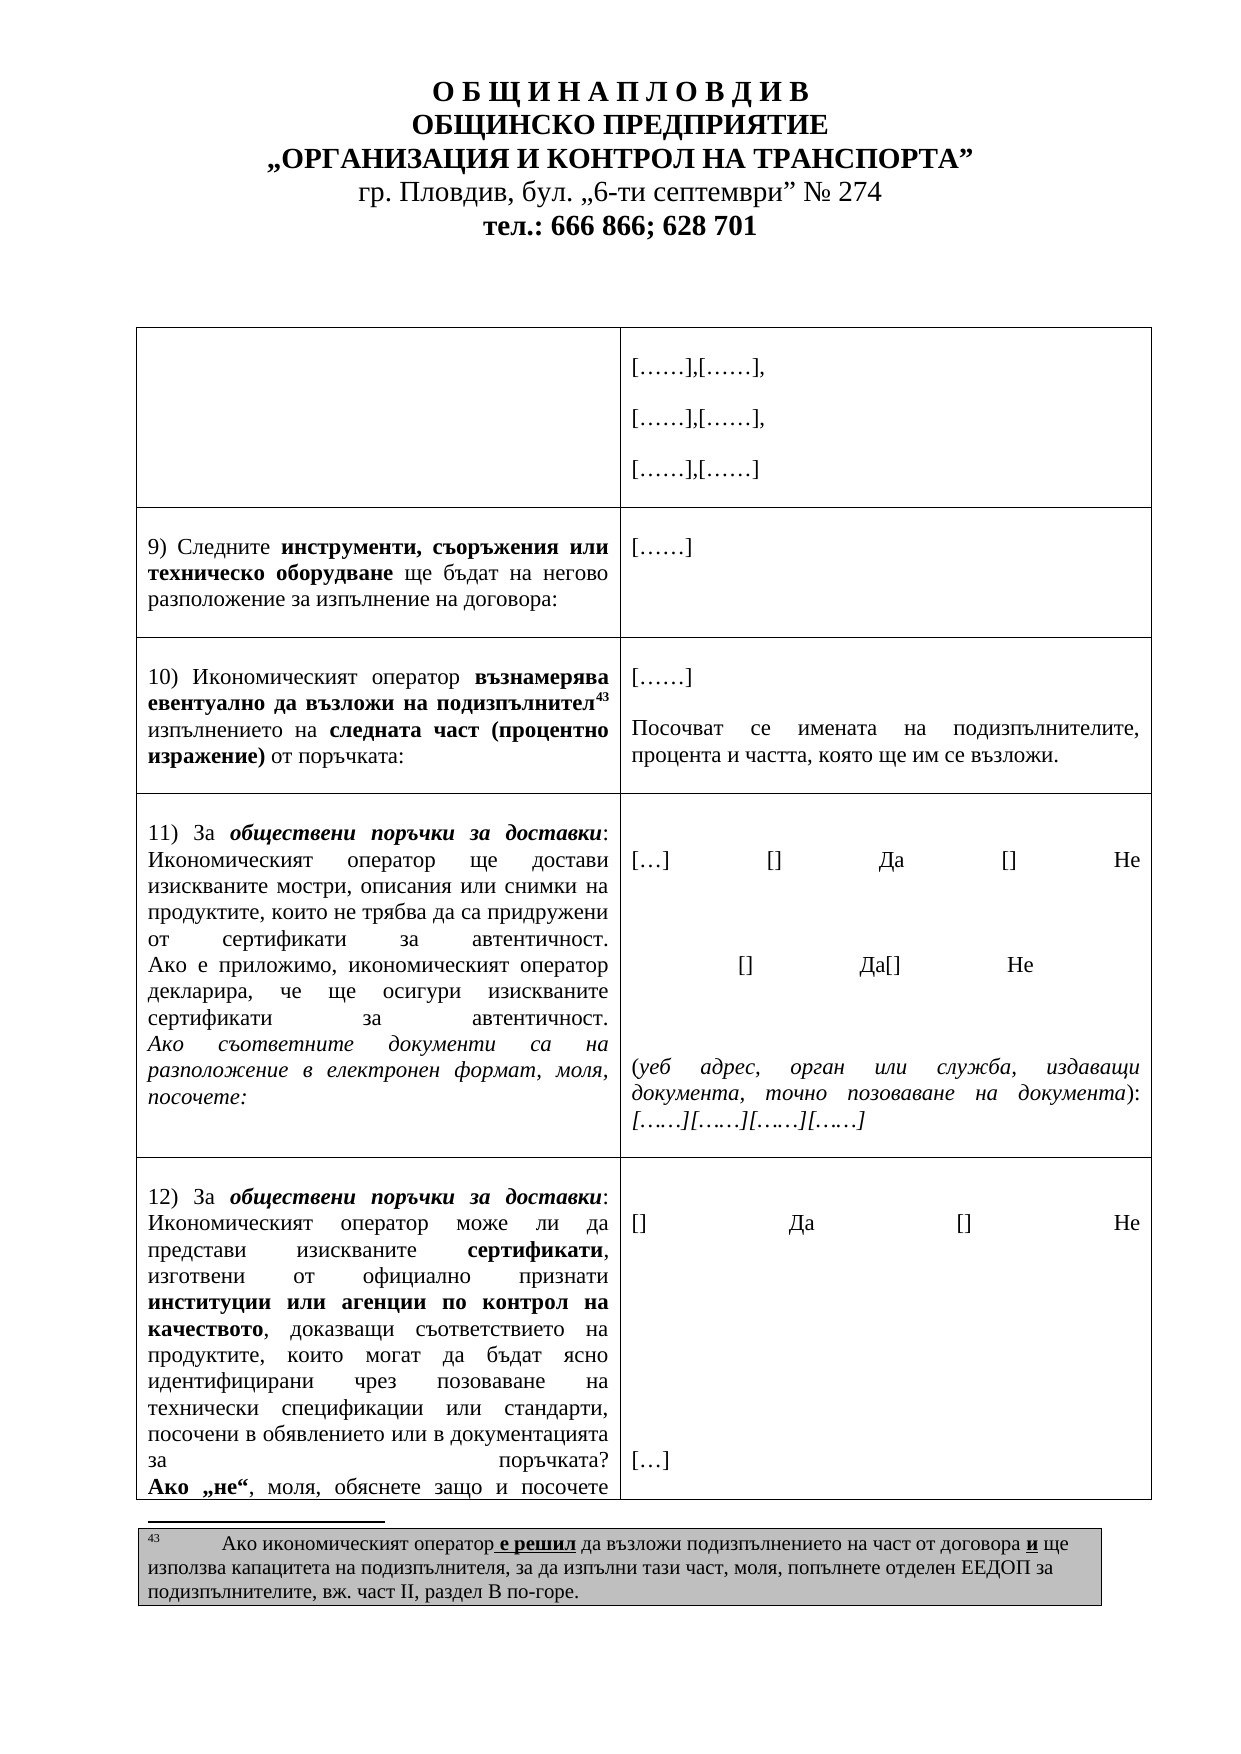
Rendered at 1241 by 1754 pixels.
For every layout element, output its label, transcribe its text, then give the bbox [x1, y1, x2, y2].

table_cell 9) Следните инструменти, съоръжения или техническо оборудване ще бъдат на негово разположение за изпълнение на договора: [137, 508, 620, 637]
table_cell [621, 328, 1151, 507]
table_cell 11) За обществени поръчки за доставки: Икономическият оператор ще достави изискваните мостри, описания или снимки на продуктите, които не трябва да са придружени от сертификати за автентичност. Ако е приложимо, икономическият оператор декларира, че ще осигури изискваните сертификати за автентичност. Ако съответните документи са на разположение в електронен формат, моля, посочете: [137, 794, 620, 1157]
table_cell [137, 1158, 620, 1499]
table_cell […] [] Да [] Не [] Да[] Не (уеб адрес, орган или служба, издаващи документа, точно позоваване на документа): [……][……][……][……] [621, 794, 1151, 1157]
table_cell [……] [621, 508, 1151, 637]
table_cell [……] Посочват се имената на подизпълнителите, процента и частта, която ще им се възложи. [621, 638, 1151, 793]
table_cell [137, 328, 620, 507]
table_cell 10) Икономическият оператор възнамерява евентуално да възложи на подизпълнител изпълнението на следната част (процентно изражение) от поръчката: [137, 638, 620, 793]
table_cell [621, 1158, 1151, 1499]
